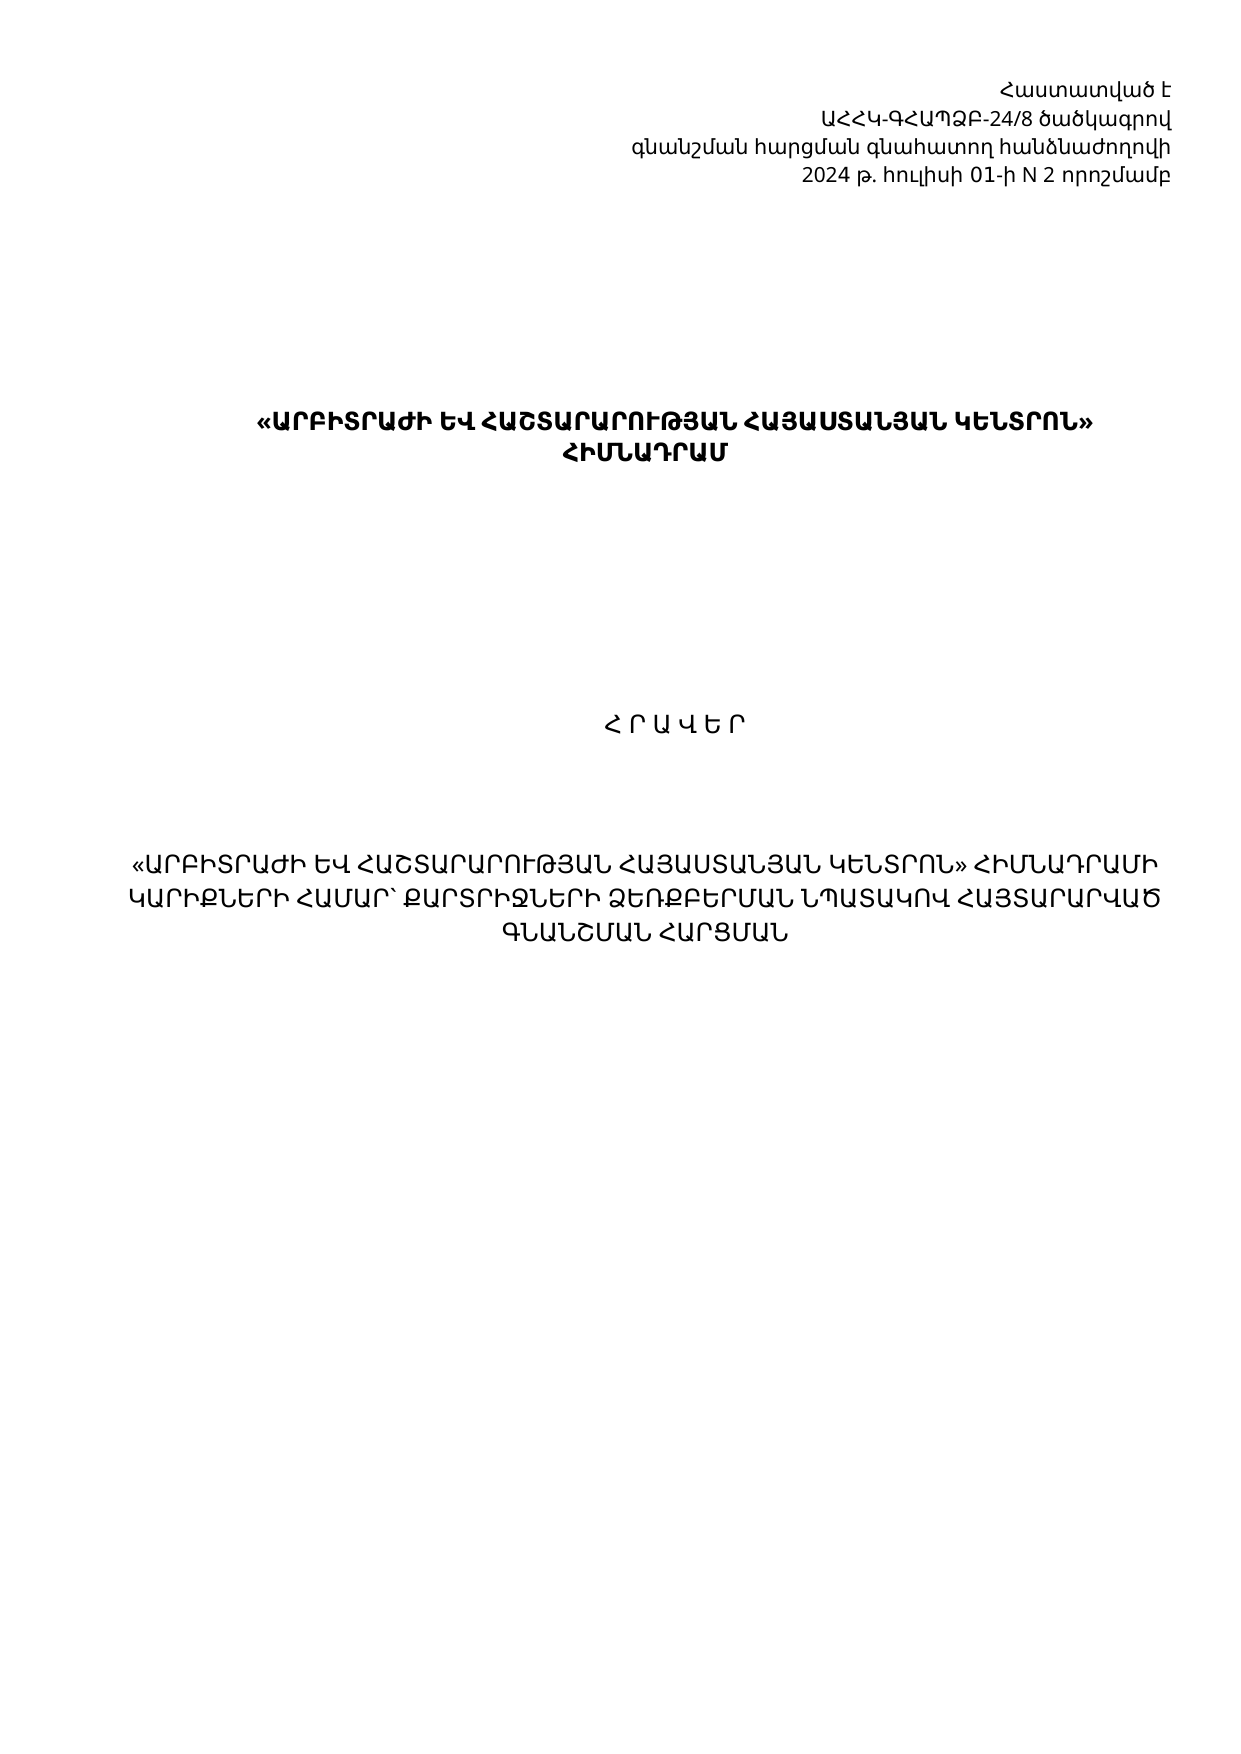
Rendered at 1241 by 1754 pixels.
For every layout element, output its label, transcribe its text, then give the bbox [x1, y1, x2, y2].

text «ԱՐԲԻՏՐԱԺԻ ԵՎ ՀԱՇՏԱՐԱՐՈՒԹՅԱՆ ՀԱՅԱՍՏԱՆՅԱՆ ԿԵՆՏՐՈՆ» ՀԻՄՆԱԴՐԱՄԻ ԿԱՐԻՔՆԵՐԻ ՀԱՄԱՐ` ՔԱՐՏՐԻՋՆԵՐԻ ՁԵՌՔԲԵՐՄԱՆ ՆՊԱՏԱԿՈՎ ՀԱՅՏԱՐԱՐՎԱԾ ԳՆԱՆՇՄԱՆ ՀԱՐՑՄԱՆ [118, 847, 1172, 949]
text ԱՀՀԿ-ԳՀԱՊՁԲ-24/8 ծածկագրով [118, 104, 1171, 132]
text Հաստատված է [118, 75, 1171, 104]
text Հ Ր Ա Վ Ե Ր [118, 707, 1172, 741]
text գնանշման հարցման գնահատող հանձնաժողովի [118, 132, 1171, 161]
text 2024 թ. հուլիսի 01-ի N 2 որոշմամբ [118, 161, 1171, 189]
text «ԱՐԲԻՏՐԱԺԻ ԵՎ ՀԱՇՏԱՐԱՐՈՒԹՅԱՆ ՀԱՅԱՍՏԱՆՅԱՆ ԿԵՆՏՐՈՆ» ՀԻՄՆԱԴՐԱՄ [118, 404, 1172, 467]
